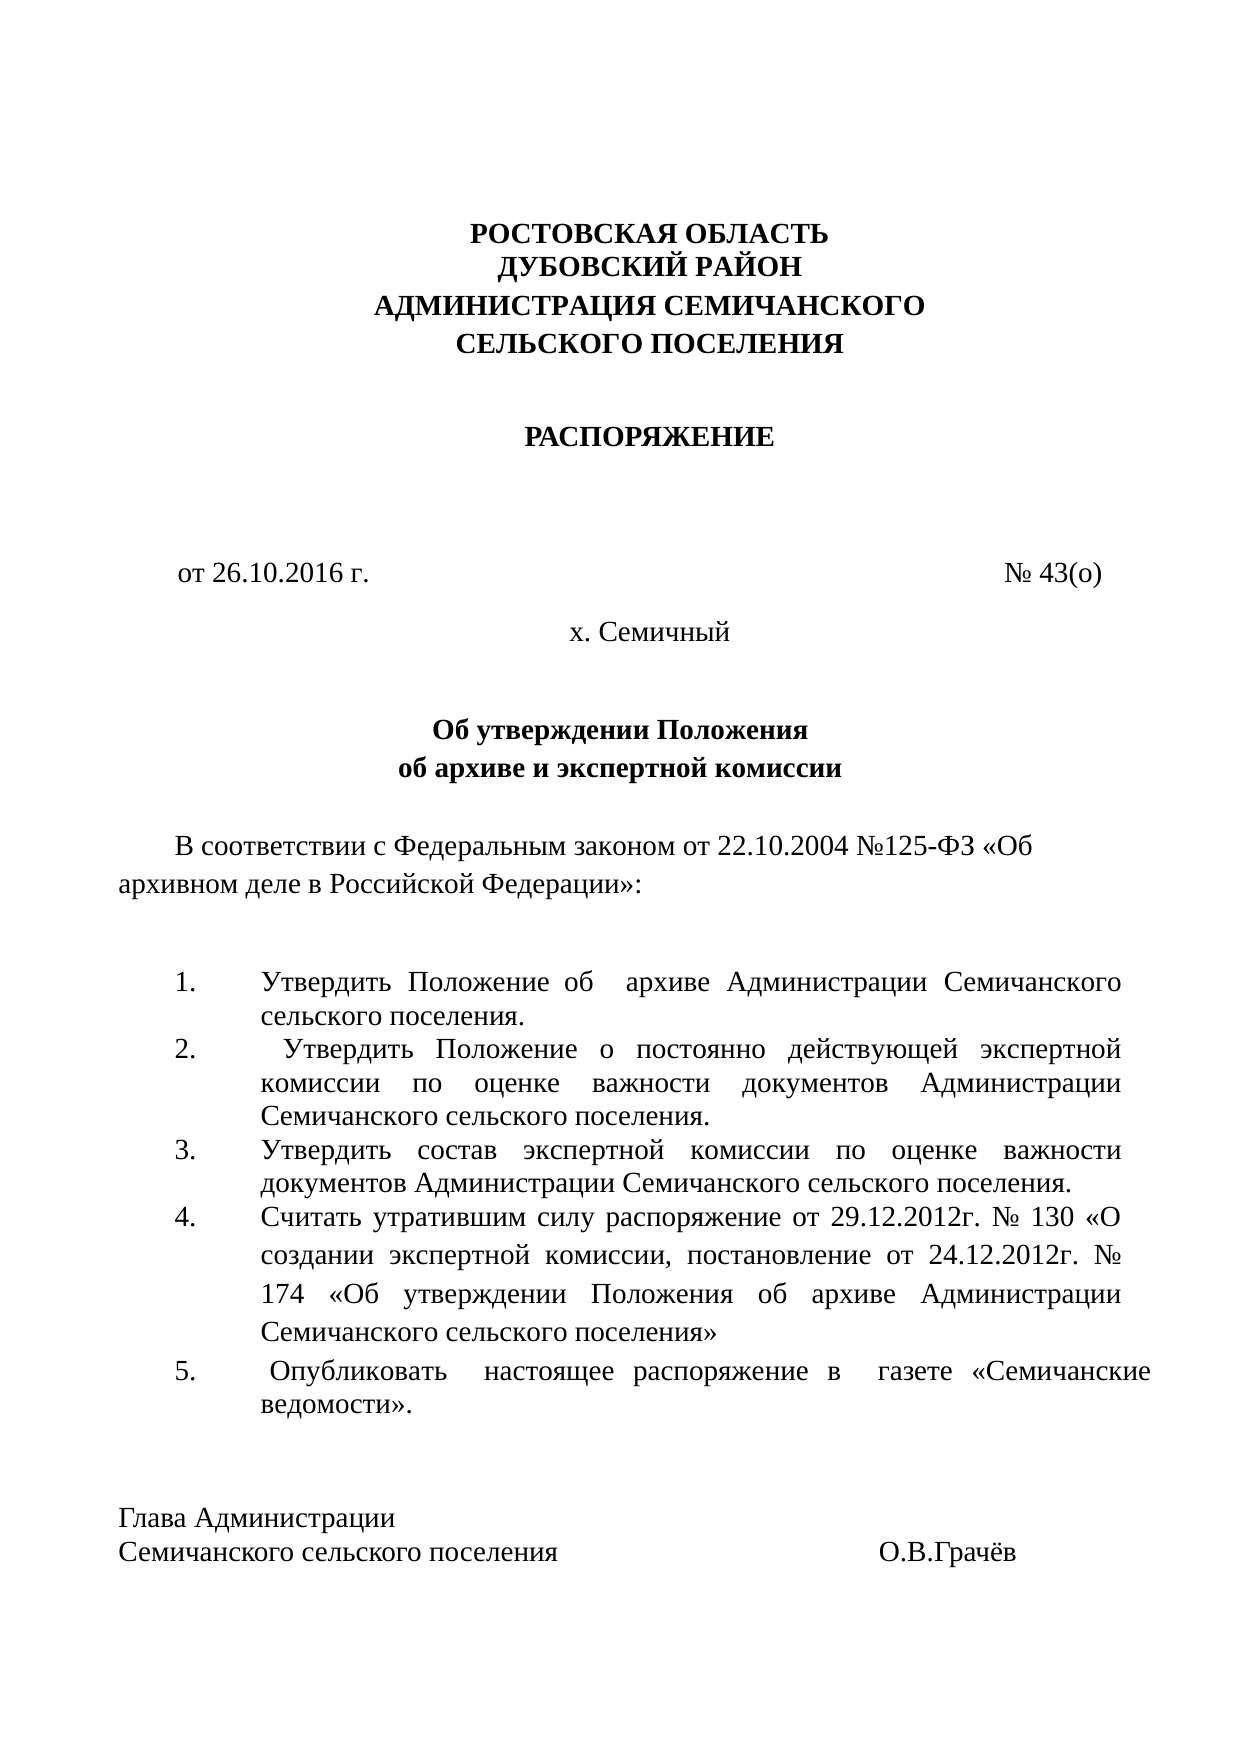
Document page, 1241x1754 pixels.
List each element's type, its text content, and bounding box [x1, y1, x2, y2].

text Об утверждении Положения [118, 712, 1122, 746]
text х. Семичный [177, 614, 1122, 648]
list Утвердить Положение об архиве Администрации Семичанского сельского поселения. [174, 964, 1122, 1031]
text СЕЛЬСКОГО ПОСЕЛЕНИЯ [177, 327, 1122, 360]
subtitle Семичанского сельского поселения О.В.Грачёв [118, 1534, 1122, 1567]
subtitle РАСПОРЯЖЕНИЕ [177, 419, 1122, 453]
subtitle Глава Администрации [118, 1500, 1122, 1534]
text об архиве и экспертной комиссии [118, 751, 1122, 784]
text ДУБОВСКИЙ РАЙОН [177, 249, 1122, 283]
subtitle РОСТОВСКАЯ ОБЛАСТЬ [177, 216, 1122, 249]
list Опубликовать настоящее распоряжение в газете «Семичанские ведомости». [174, 1353, 1152, 1420]
text АДМИНИСТРАЦИЯ СЕМИЧАНСКОГО [177, 288, 1122, 322]
text от 26.10.2016 г. № 43(о) [177, 555, 1122, 588]
list Утвердить Положение о постоянно действующей экспертной комиссии по оценке важности документов Администрации Семичанского сельского поселения. [174, 1031, 1122, 1132]
list Утвердить состав экспертной комиссии по оценке важности документов Администрации Семичанского сельского поселения. [174, 1132, 1122, 1199]
list Считать утратившим силу распоряжение от 29.12.2012г. № 130 «О создании экспертной комиссии, постановление от 24.12.2012г. № 174 «Об утверждении Положения об архиве Администрации Семичанского сельского поселения» [174, 1199, 1122, 1348]
text В соответствии с Федеральным законом от 22.10.2004 №125-ФЗ «Об архивном деле в Российской Федерации»: [118, 828, 1137, 900]
